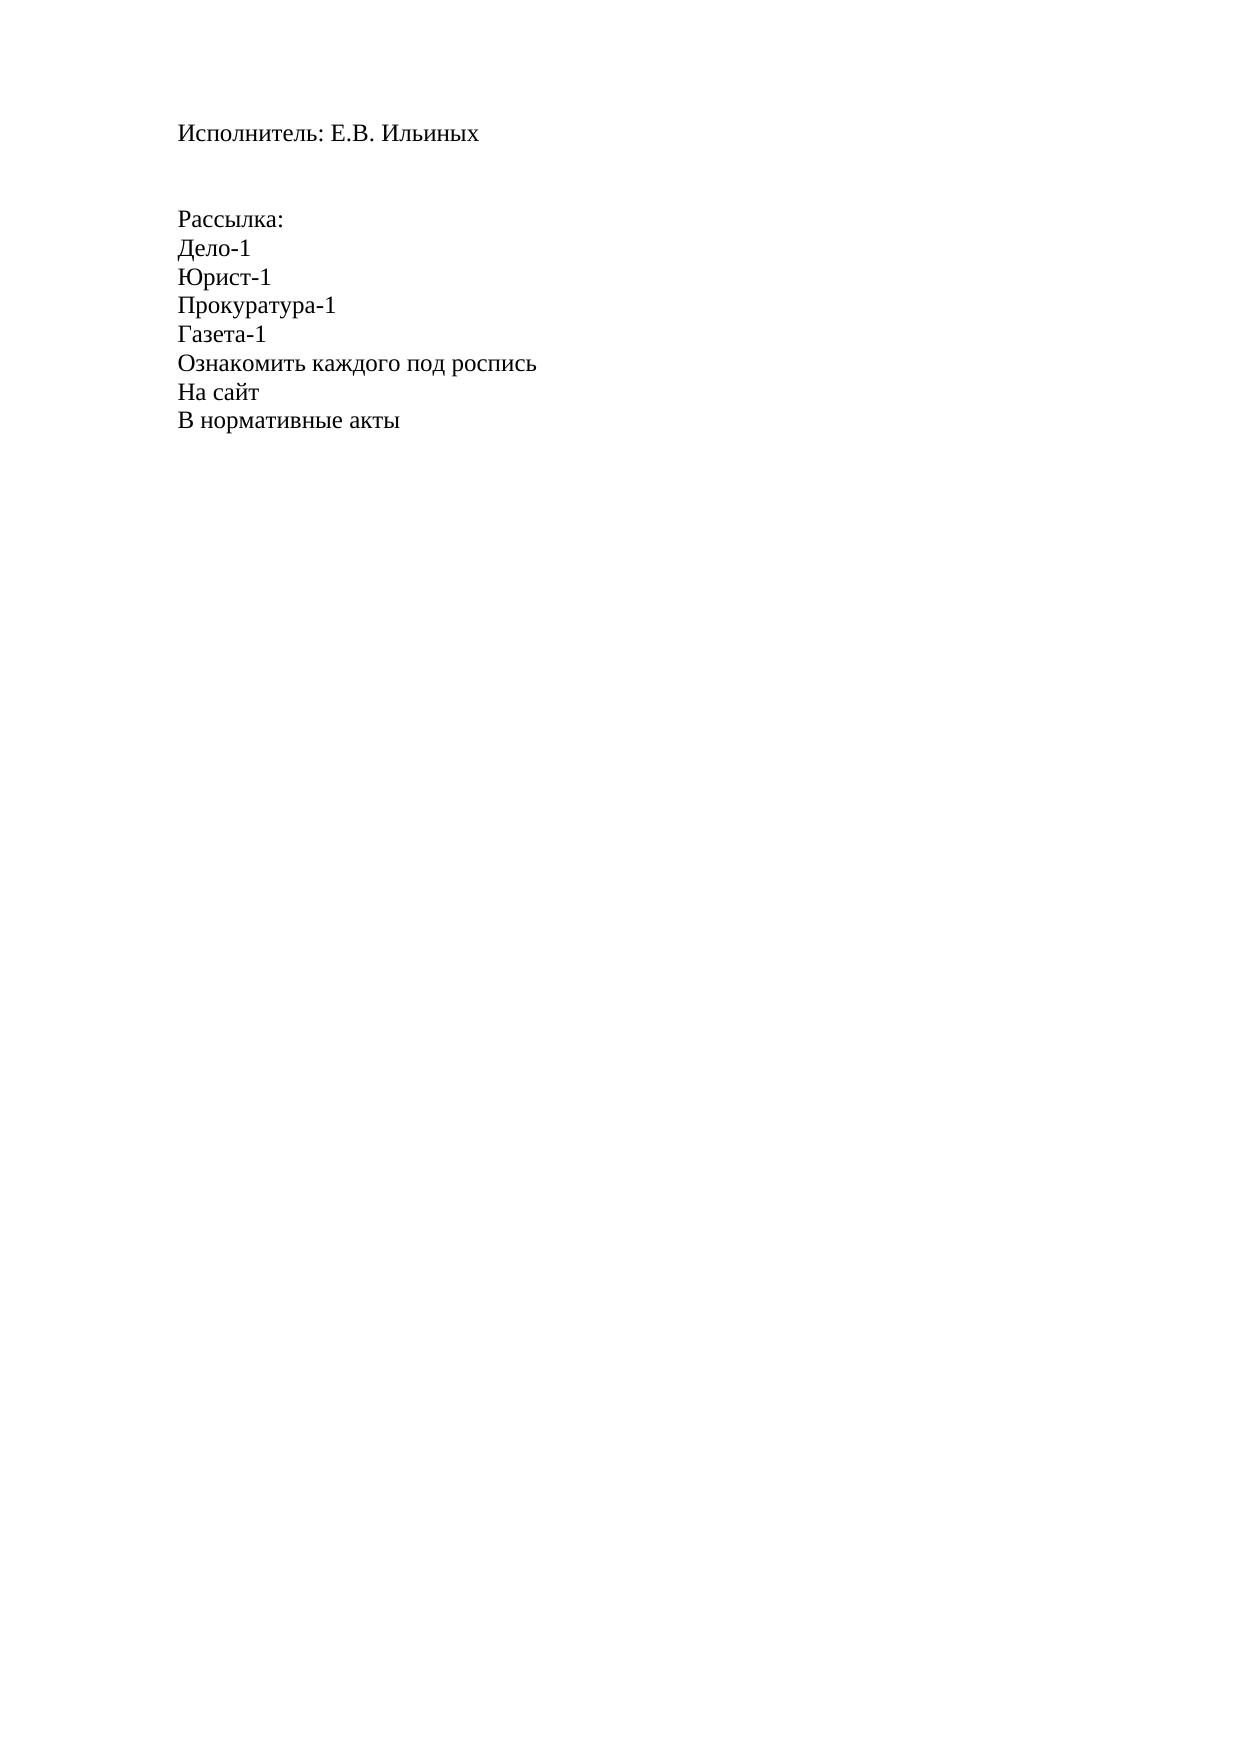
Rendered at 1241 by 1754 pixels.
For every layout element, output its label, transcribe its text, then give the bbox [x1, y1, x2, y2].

text Газета-1 [177, 319, 1152, 348]
text Ознакомить каждого под роспись [177, 348, 1152, 377]
text Рассылка: [177, 204, 1152, 233]
text Юрист-1 [177, 262, 1152, 291]
text В нормативные акты [177, 406, 1152, 434]
text Дело-1 [177, 233, 1152, 262]
text Исполнитель: Е.В. Ильиных [177, 118, 1152, 147]
text На сайт [177, 377, 1152, 406]
text Прокуратура-1 [177, 291, 1152, 319]
